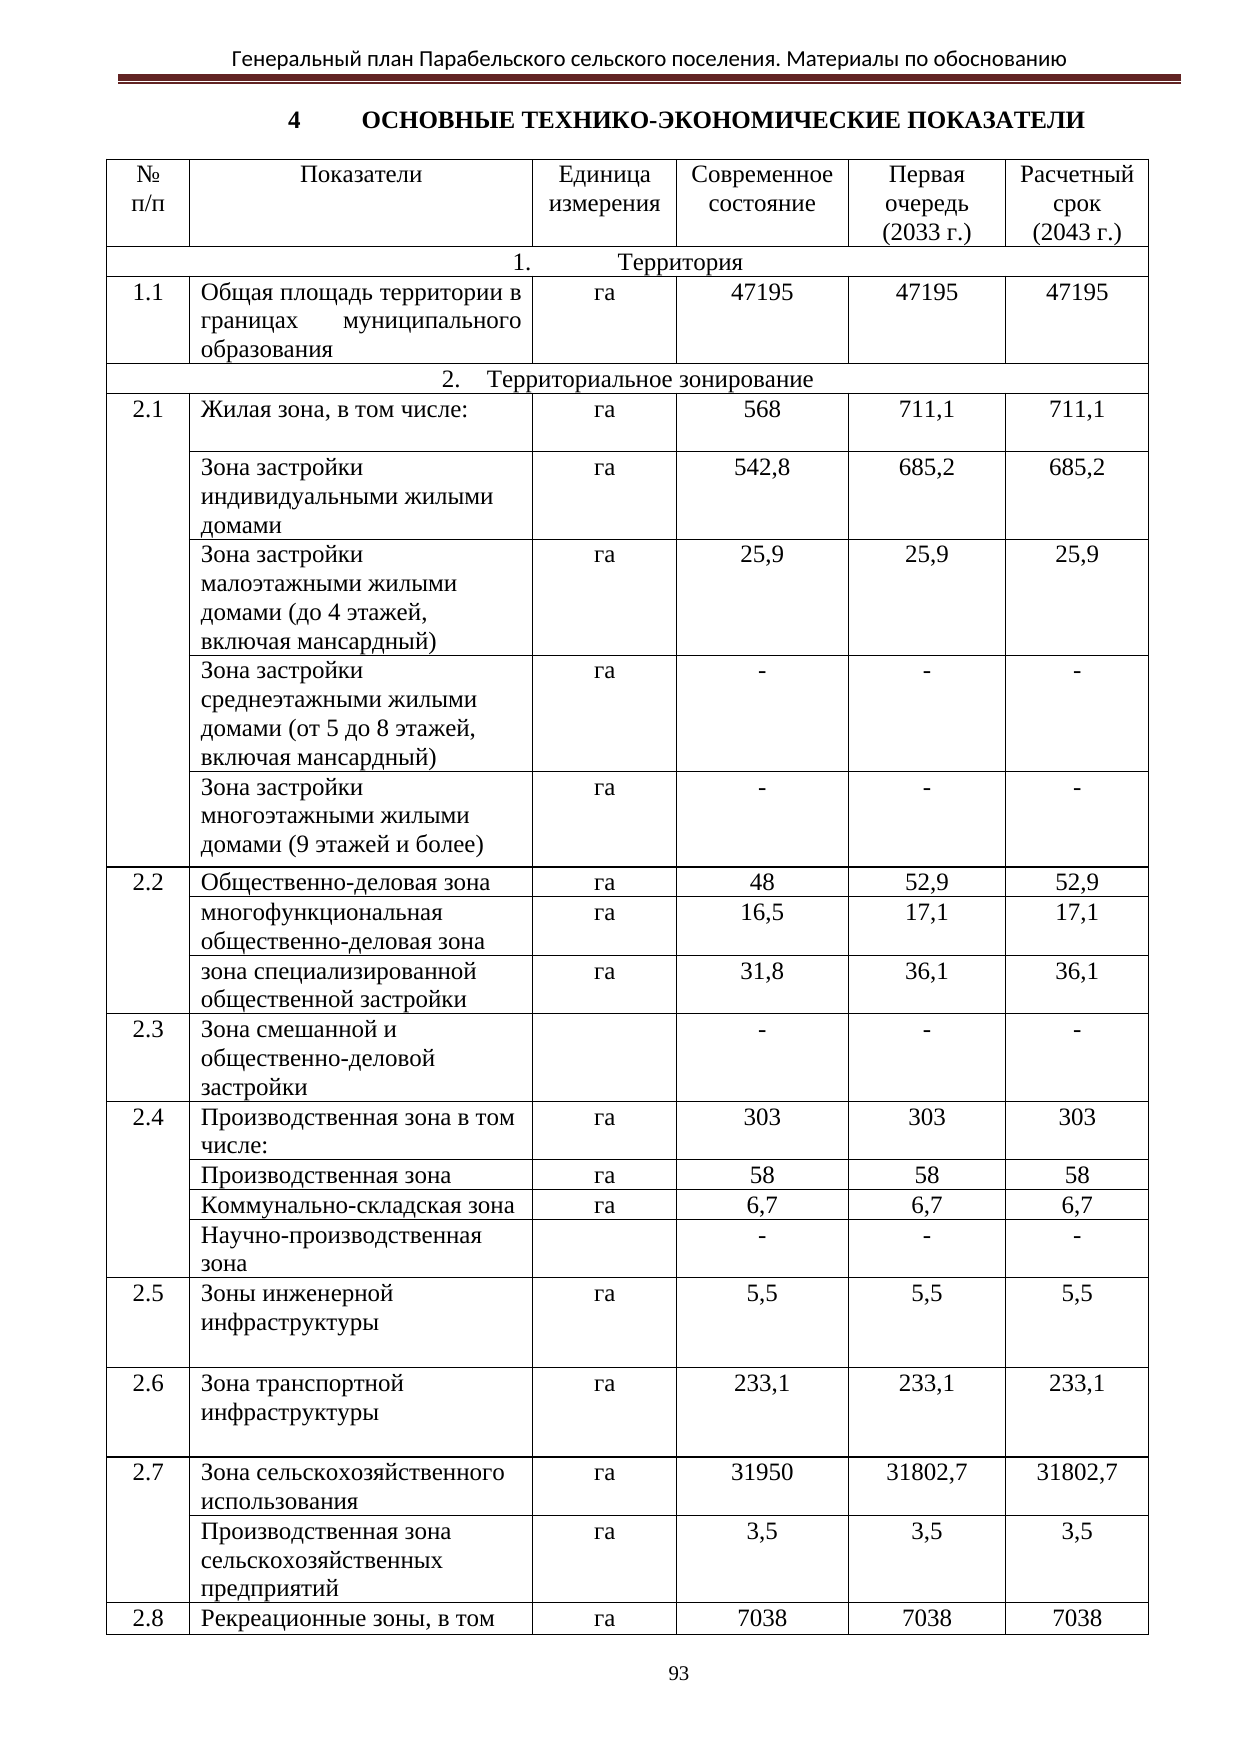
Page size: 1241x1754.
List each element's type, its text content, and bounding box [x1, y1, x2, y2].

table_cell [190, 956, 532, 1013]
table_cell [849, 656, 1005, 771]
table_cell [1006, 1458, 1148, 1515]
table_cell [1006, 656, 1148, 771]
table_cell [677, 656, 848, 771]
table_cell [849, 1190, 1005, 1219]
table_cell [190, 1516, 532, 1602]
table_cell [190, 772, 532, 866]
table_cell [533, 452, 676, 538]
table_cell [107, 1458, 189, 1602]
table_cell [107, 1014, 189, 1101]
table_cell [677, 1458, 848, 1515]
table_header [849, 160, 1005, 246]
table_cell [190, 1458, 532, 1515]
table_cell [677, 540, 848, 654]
list ОСНОВНЫЕ ТЕХНИКО-ЭКОНОМИЧЕСКИЕ ПОКАЗАТЕЛИ [118, 105, 1181, 133]
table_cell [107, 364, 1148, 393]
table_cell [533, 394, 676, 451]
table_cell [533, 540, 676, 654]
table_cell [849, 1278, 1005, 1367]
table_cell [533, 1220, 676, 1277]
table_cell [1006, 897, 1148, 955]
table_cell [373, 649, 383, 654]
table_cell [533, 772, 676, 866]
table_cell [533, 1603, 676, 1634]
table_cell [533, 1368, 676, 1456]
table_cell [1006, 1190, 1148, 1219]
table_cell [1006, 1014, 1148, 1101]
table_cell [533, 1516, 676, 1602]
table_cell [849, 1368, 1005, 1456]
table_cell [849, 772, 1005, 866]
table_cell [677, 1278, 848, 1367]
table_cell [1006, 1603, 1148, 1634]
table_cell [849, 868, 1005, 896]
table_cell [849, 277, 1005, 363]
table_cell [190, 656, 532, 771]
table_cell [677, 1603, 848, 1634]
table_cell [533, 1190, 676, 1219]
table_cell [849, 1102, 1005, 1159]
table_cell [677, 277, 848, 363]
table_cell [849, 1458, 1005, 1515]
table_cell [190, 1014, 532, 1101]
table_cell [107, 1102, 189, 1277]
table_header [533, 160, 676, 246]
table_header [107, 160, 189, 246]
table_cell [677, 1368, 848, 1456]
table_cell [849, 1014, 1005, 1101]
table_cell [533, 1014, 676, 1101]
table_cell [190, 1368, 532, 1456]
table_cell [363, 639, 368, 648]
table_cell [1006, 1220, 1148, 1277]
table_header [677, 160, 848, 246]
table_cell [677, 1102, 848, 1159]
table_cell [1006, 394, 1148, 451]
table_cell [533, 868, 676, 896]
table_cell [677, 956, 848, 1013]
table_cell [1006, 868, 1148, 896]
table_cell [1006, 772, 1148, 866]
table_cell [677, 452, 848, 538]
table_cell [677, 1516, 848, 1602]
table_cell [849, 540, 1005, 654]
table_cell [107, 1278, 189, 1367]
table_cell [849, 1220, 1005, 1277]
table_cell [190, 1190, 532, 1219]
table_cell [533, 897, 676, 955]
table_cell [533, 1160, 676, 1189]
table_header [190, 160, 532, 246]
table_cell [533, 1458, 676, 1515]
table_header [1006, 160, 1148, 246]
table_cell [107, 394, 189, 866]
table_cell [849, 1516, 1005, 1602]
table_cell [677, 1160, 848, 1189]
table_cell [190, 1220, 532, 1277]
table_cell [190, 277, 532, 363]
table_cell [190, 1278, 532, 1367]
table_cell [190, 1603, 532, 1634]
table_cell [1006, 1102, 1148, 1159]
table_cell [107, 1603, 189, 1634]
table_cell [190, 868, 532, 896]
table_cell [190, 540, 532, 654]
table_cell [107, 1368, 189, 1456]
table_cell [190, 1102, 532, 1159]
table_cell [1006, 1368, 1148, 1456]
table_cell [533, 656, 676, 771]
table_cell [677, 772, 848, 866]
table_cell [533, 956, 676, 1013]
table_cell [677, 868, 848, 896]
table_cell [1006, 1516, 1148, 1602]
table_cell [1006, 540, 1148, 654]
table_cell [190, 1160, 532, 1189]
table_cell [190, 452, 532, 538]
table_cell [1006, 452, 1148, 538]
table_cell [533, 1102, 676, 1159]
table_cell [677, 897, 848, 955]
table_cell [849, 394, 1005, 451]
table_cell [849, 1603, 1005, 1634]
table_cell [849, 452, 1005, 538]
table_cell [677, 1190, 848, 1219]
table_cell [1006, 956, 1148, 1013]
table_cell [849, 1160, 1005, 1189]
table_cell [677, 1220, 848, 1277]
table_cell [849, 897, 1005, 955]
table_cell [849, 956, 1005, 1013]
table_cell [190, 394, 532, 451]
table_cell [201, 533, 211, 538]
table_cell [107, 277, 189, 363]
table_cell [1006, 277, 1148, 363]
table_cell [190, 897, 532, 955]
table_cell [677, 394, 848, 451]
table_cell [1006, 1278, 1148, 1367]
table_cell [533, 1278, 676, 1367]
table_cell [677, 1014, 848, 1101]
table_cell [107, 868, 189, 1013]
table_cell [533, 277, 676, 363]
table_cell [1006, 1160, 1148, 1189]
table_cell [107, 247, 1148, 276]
